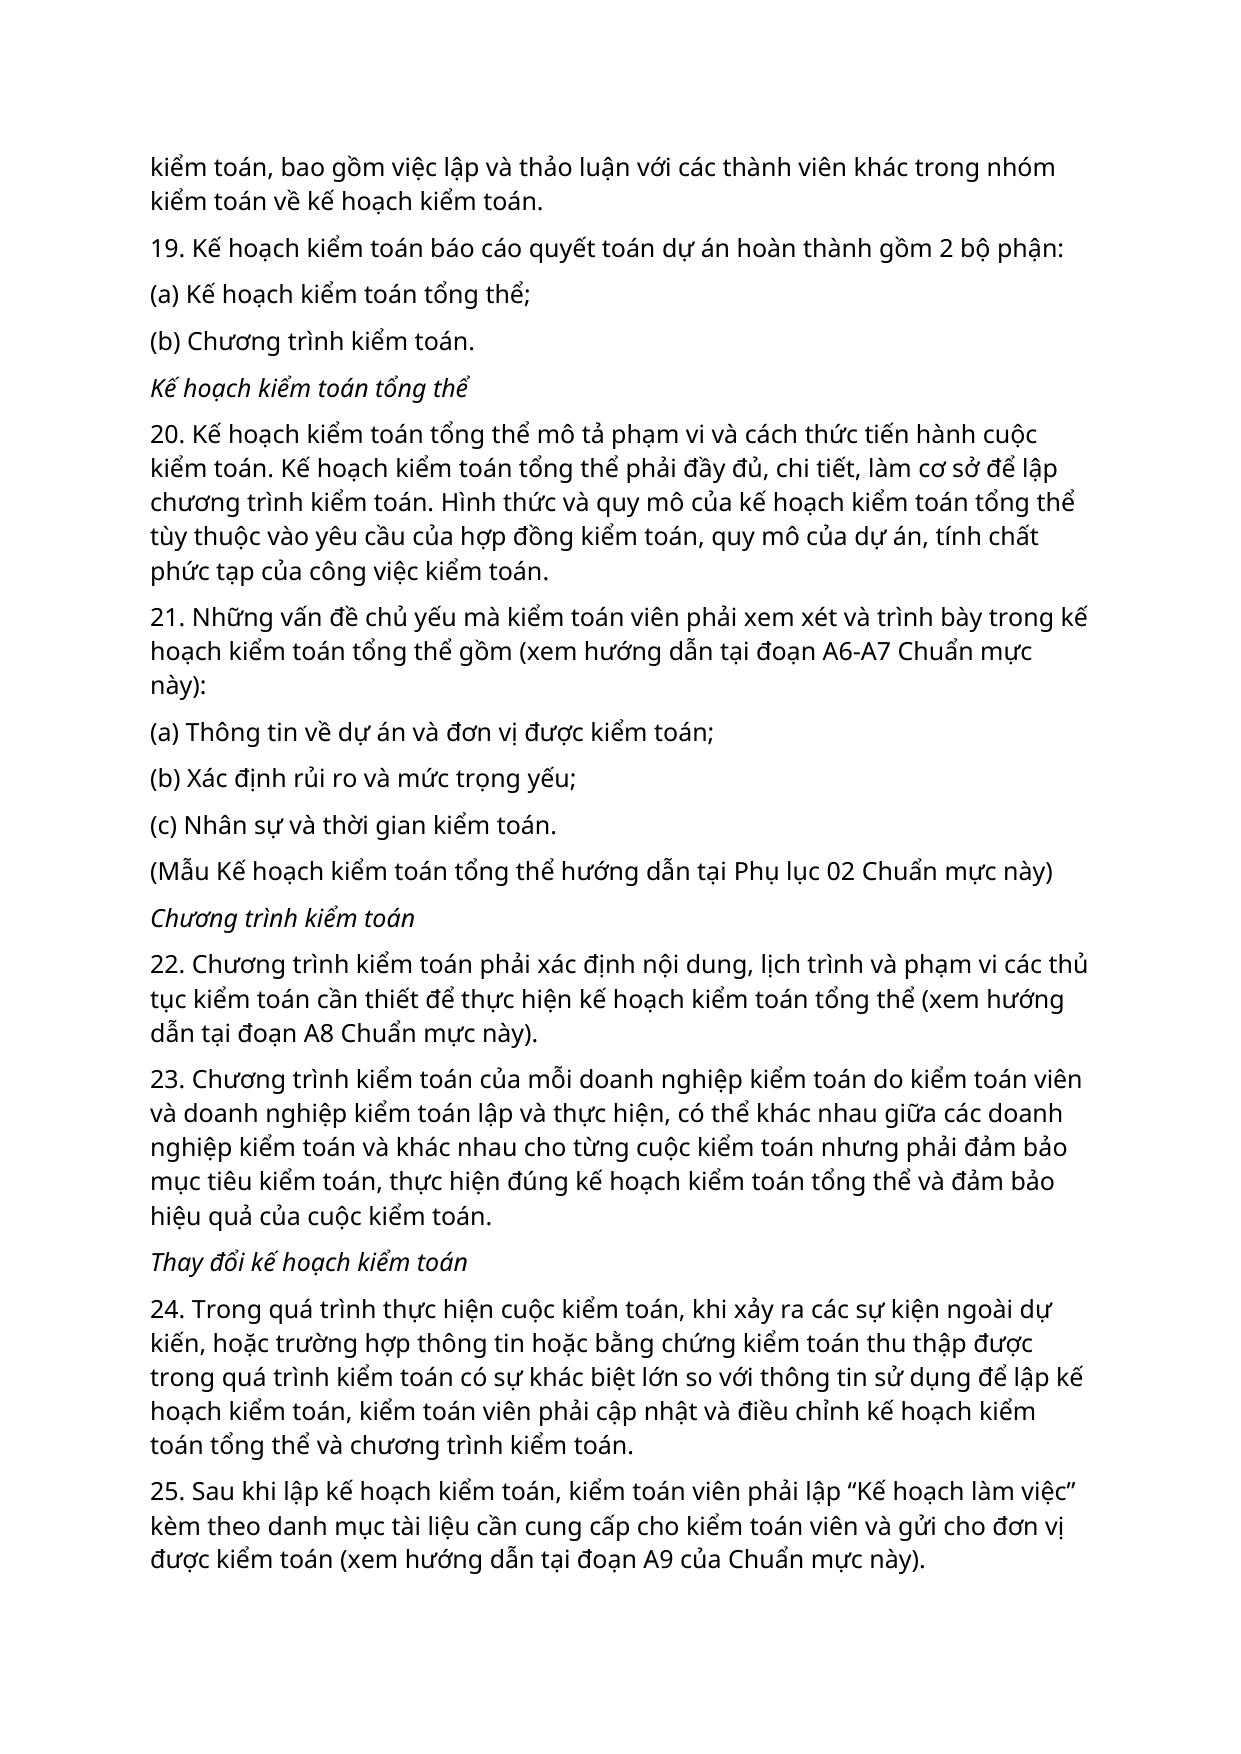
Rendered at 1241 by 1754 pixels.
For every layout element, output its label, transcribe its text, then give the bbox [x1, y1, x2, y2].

text (a) Kế hoạch kiểm toán tổng thể; [150, 277, 1090, 311]
text (c) Nhân sự và thời gian kiểm toán. [150, 807, 1090, 842]
text (a) Thông tin về dự án và đơn vị được kiểm toán; [150, 714, 1090, 748]
text 23. Chương trình kiểm toán của mỗi doanh nghiệp kiểm toán do kiểm toán viên và doanh nghiệp kiểm toán lập và thực hiện, có thể khác nhau giữa các doanh nghiệp kiểm toán và khác nhau cho từng cuộc kiểm toán nhưng phải đảm bảo mục tiêu kiểm toán, thực hiện đúng kế hoạch kiểm toán tổng thể và đảm bảo hiệu quả của cuộc kiểm toán. [150, 1062, 1086, 1232]
text 24. Trong quá trình thực hiện cuộc kiểm toán, khi xảy ra các sự kiện ngoài dự kiến, hoặc trường hợp thông tin hoặc bằng chứng kiểm toán thu thập được trong quá trình kiểm toán có sự khác biệt lớn so với thông tin sử dụng để lập kế hoạch kiểm toán, kiểm toán viên phải cập nhật và điều chỉnh kế hoạch kiểm toán tổng thể và chương trình kiểm toán. [150, 1291, 1086, 1462]
text (b) Xác định rủi ro và mức trọng yếu; [150, 761, 1090, 795]
text (b) Chương trình kiểm toán. [150, 324, 1090, 358]
text Kế hoạch kiểm toán tổng thể [150, 370, 1086, 404]
text 22. Chương trình kiểm toán phải xác định nội dung, lịch trình và phạm vi các thủ tục kiểm toán cần thiết để thực hiện kế hoạch kiểm toán tổng thể (xem hướng dẫn tại đoạn A8 Chuẩn mực này). [150, 947, 1090, 1049]
text 25. Sau khi lập kế hoạch kiểm toán, kiểm toán viên phải lập “Kế hoạch làm việc” kèm theo danh mục tài liệu cần cung cấp cho kiểm toán viên và gửi cho đơn vị được kiểm toán (xem hướng dẫn tại đoạn A9 của Chuẩn mực này). [150, 1474, 1086, 1576]
text (Mẫu Kế hoạch kiểm toán tổng thể hướng dẫn tại Phụ lục 02 Chuẩn mực này) [150, 854, 1090, 888]
text 20. Kế hoạch kiểm toán tổng thể mô tả phạm vi và cách thức tiến hành cuộc kiểm toán. Kế hoạch kiểm toán tổng thể phải đầy đủ, chi tiết, làm cơ sở để lập chương trình kiểm toán. Hình thức và quy mô của kế hoạch kiểm toán tổng thể tùy thuộc vào yêu cầu của hợp đồng kiểm toán, quy mô của dự án, tính chất phức tạp của công việc kiểm toán. [150, 417, 1090, 587]
text 19. Kế hoạch kiểm toán báo cáo quyết toán dự án hoàn thành gồm 2 bộ phận: [150, 231, 1090, 265]
text 21. Những vấn đề chủ yếu mà kiểm toán viên phải xem xét và trình bày trong kế hoạch kiểm toán tổng thể gồm (xem hướng dẫn tại đoạn A6-A7 Chuẩn mực này): [150, 600, 1090, 702]
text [150, 150, 1090, 218]
text Chương trình kiểm toán [150, 901, 1086, 935]
text Thay đổi kế hoạch kiểm toán [150, 1245, 1086, 1279]
